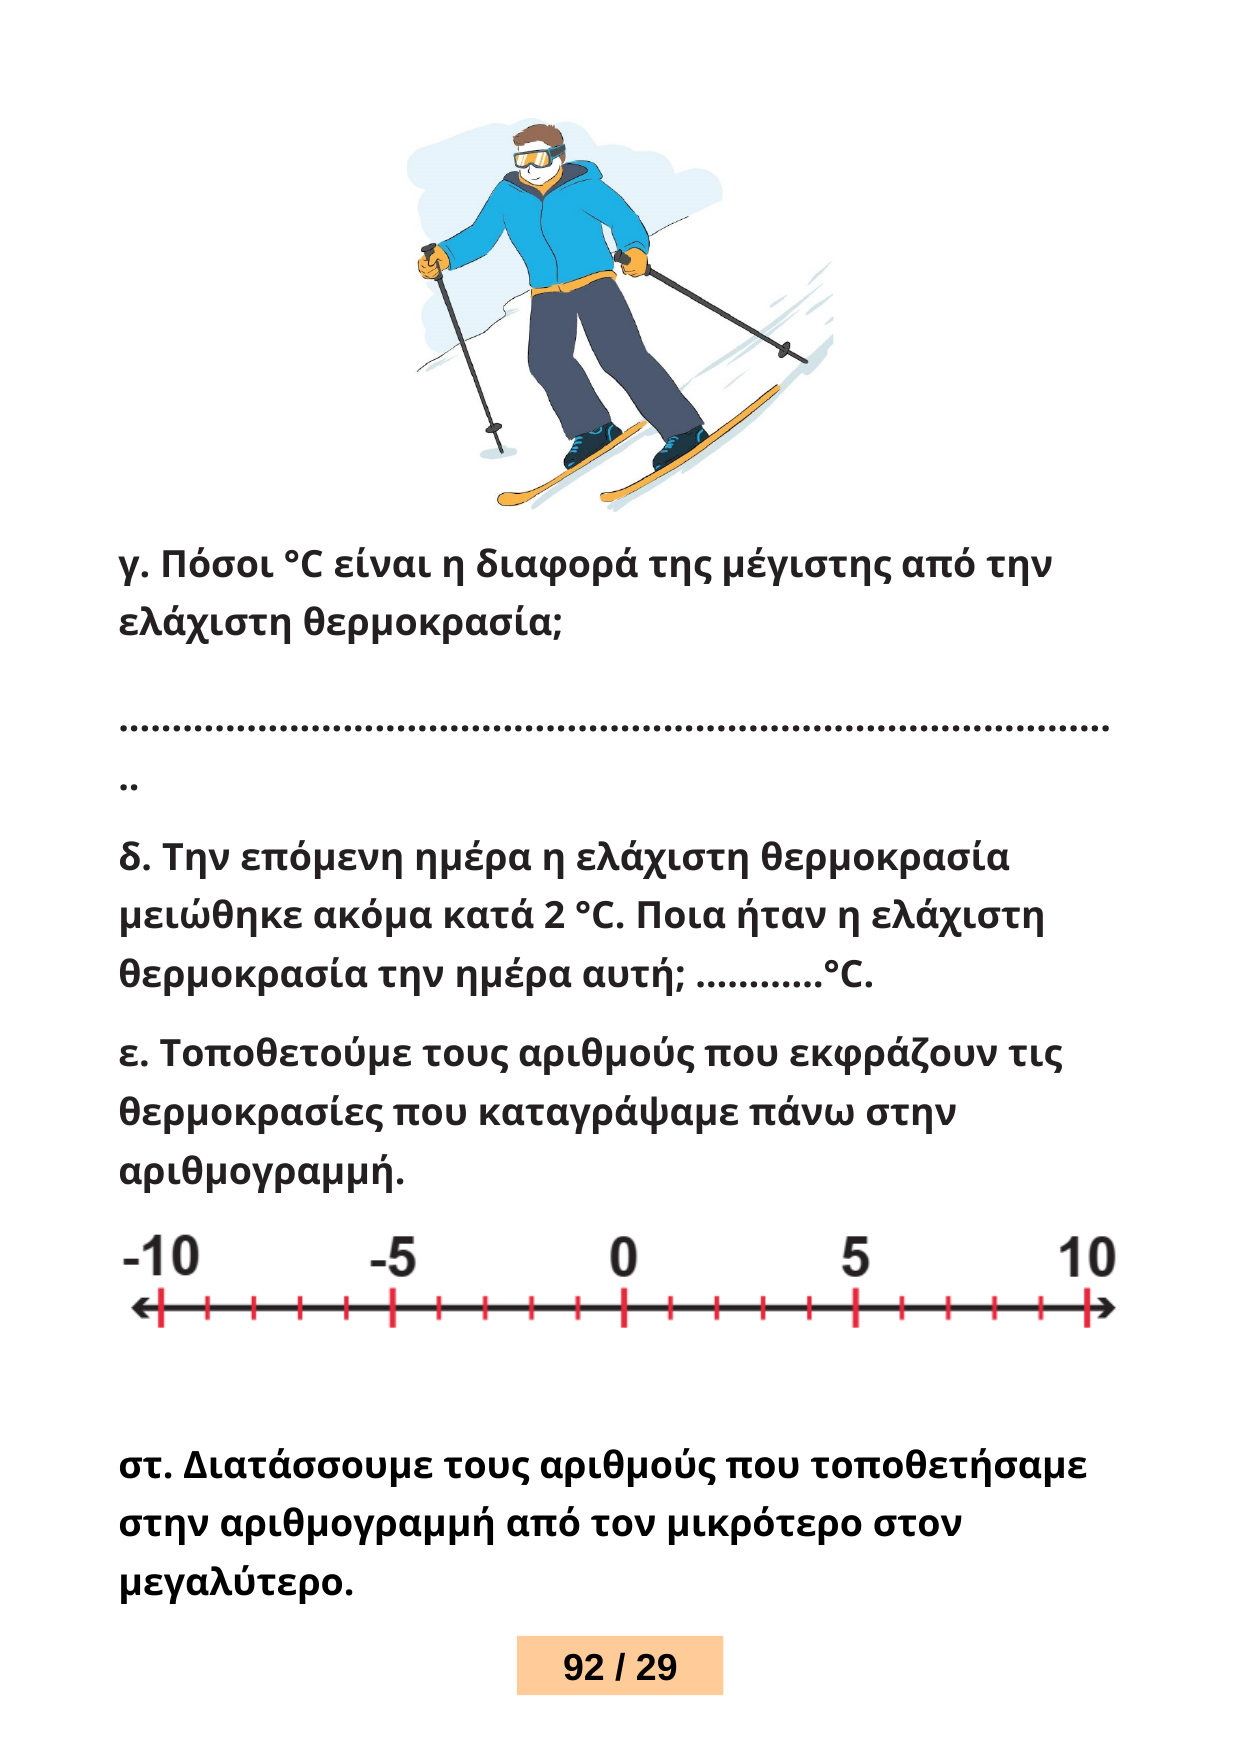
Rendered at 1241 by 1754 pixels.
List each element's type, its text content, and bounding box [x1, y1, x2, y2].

text στ. Διατάσσουμε τους αριθμούς που τοποθετήσαμε στην αριθμογραμμή από τον μικρότερο στον μεγαλύτερο. [118, 1438, 1122, 1606]
text ............................................................................................... [118, 692, 1122, 801]
text δ. Την επόμενη ημέρα η ελάχιστη θερμοκρασία μειώθηκε ακόμα κατά 2 °C. Ποια ήταν η ελάχιστη θερμοκρασία την ημέρα αυτή; …………°C. [118, 830, 1122, 998]
text ε. Τοποθετούμε τους αριθμούς που εκφράζουν τις θερμοκρασίες που καταγράψαμε πάνω στην αριθμογραμμή. [118, 1027, 1122, 1195]
text γ. Πόσοι °C είναι η διαφορά της μέγιστης από την ελάχιστη θερμοκρασία; [118, 537, 1122, 647]
picture [407, 118, 834, 512]
picture [118, 1223, 1123, 1334]
